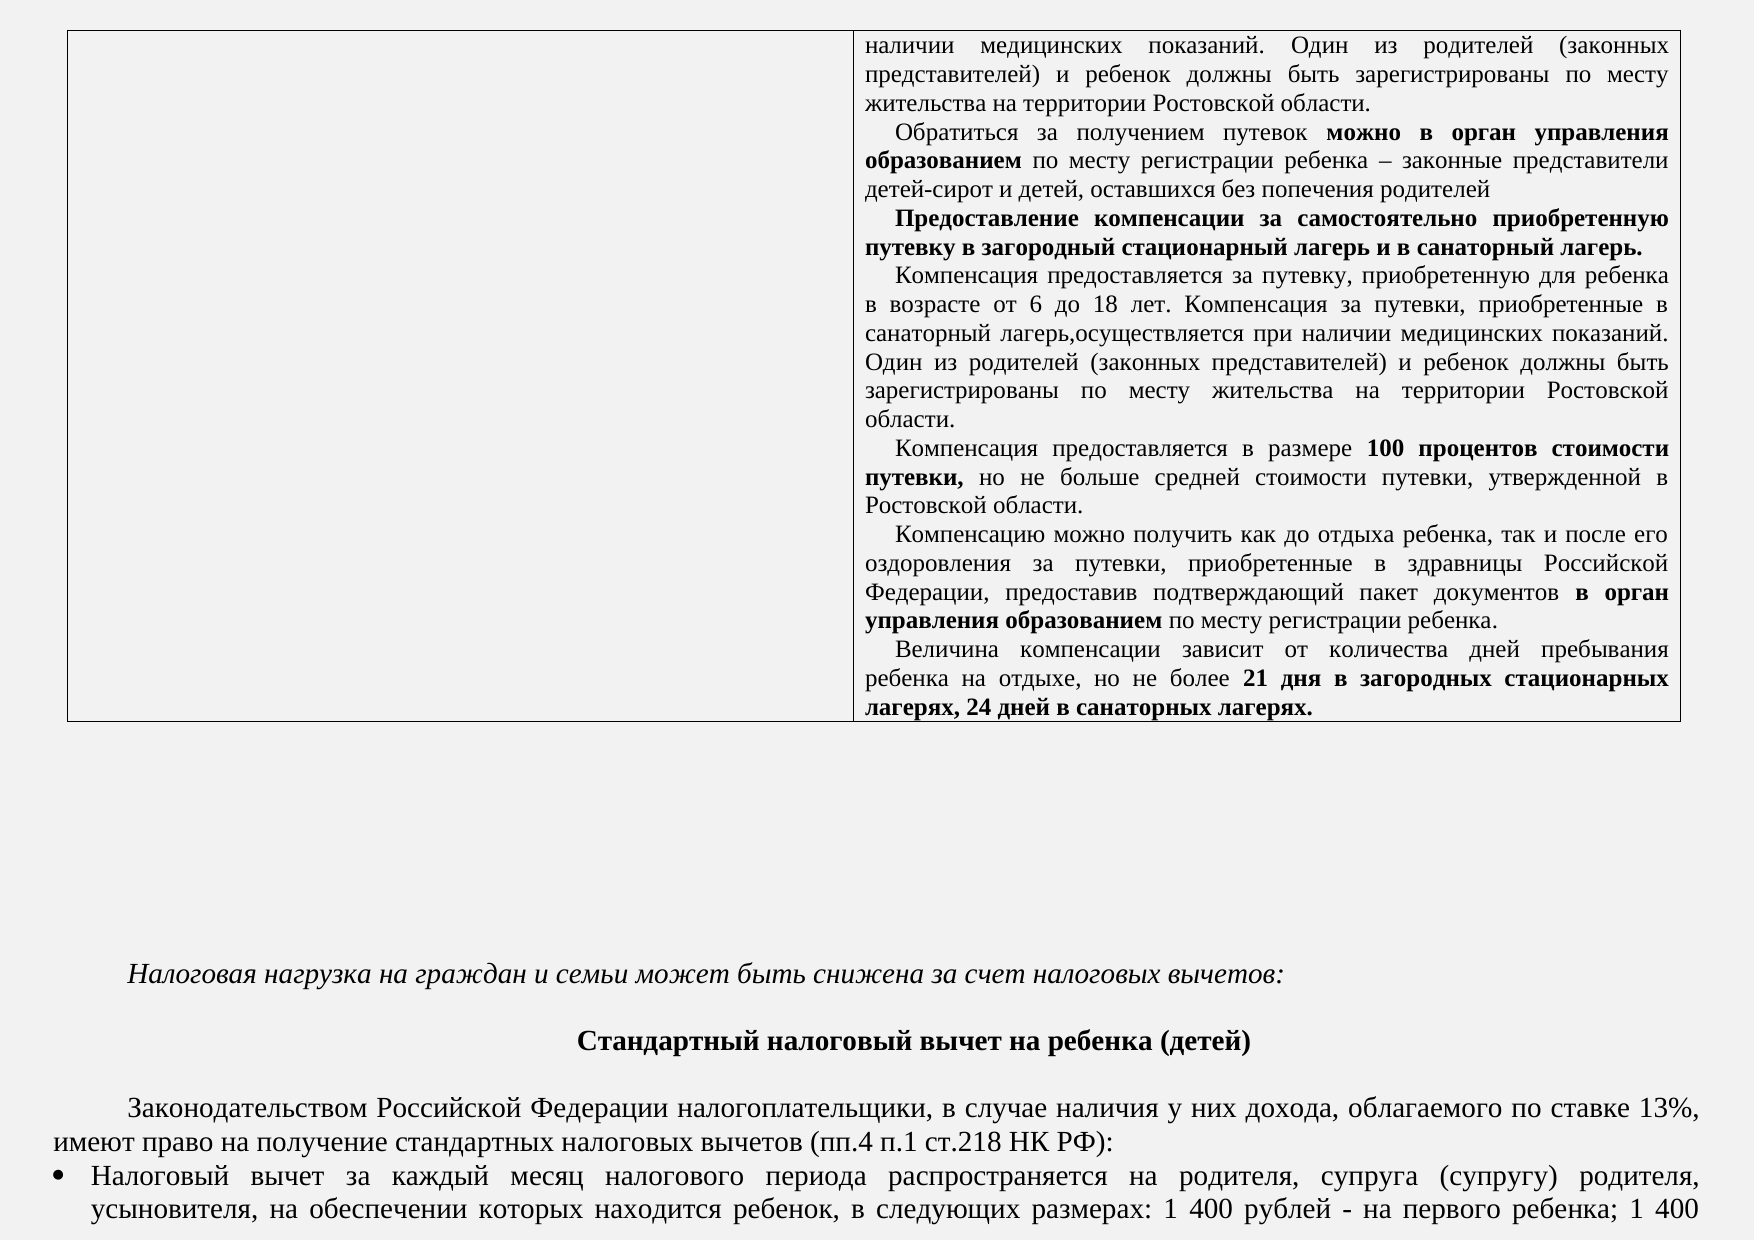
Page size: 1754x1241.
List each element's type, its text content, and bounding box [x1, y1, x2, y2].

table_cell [854, 31, 1680, 721]
text Стандартный налоговый вычет на ребенка (детей) [53, 1023, 1701, 1057]
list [53, 1158, 1701, 1225]
text Налоговая нагрузка на граждан и семьи может быть снижена за счет налоговых вычетов: [53, 956, 1701, 990]
table_cell [68, 31, 853, 721]
text Законодательством Российской Федерации налогоплательщики, в случае наличия у них дохода, облагаемого по ставке 13%, имеют право на получение стандартных налоговых вычетов (пп.4 п.1 ст.218 НК РФ): [53, 1091, 1701, 1158]
